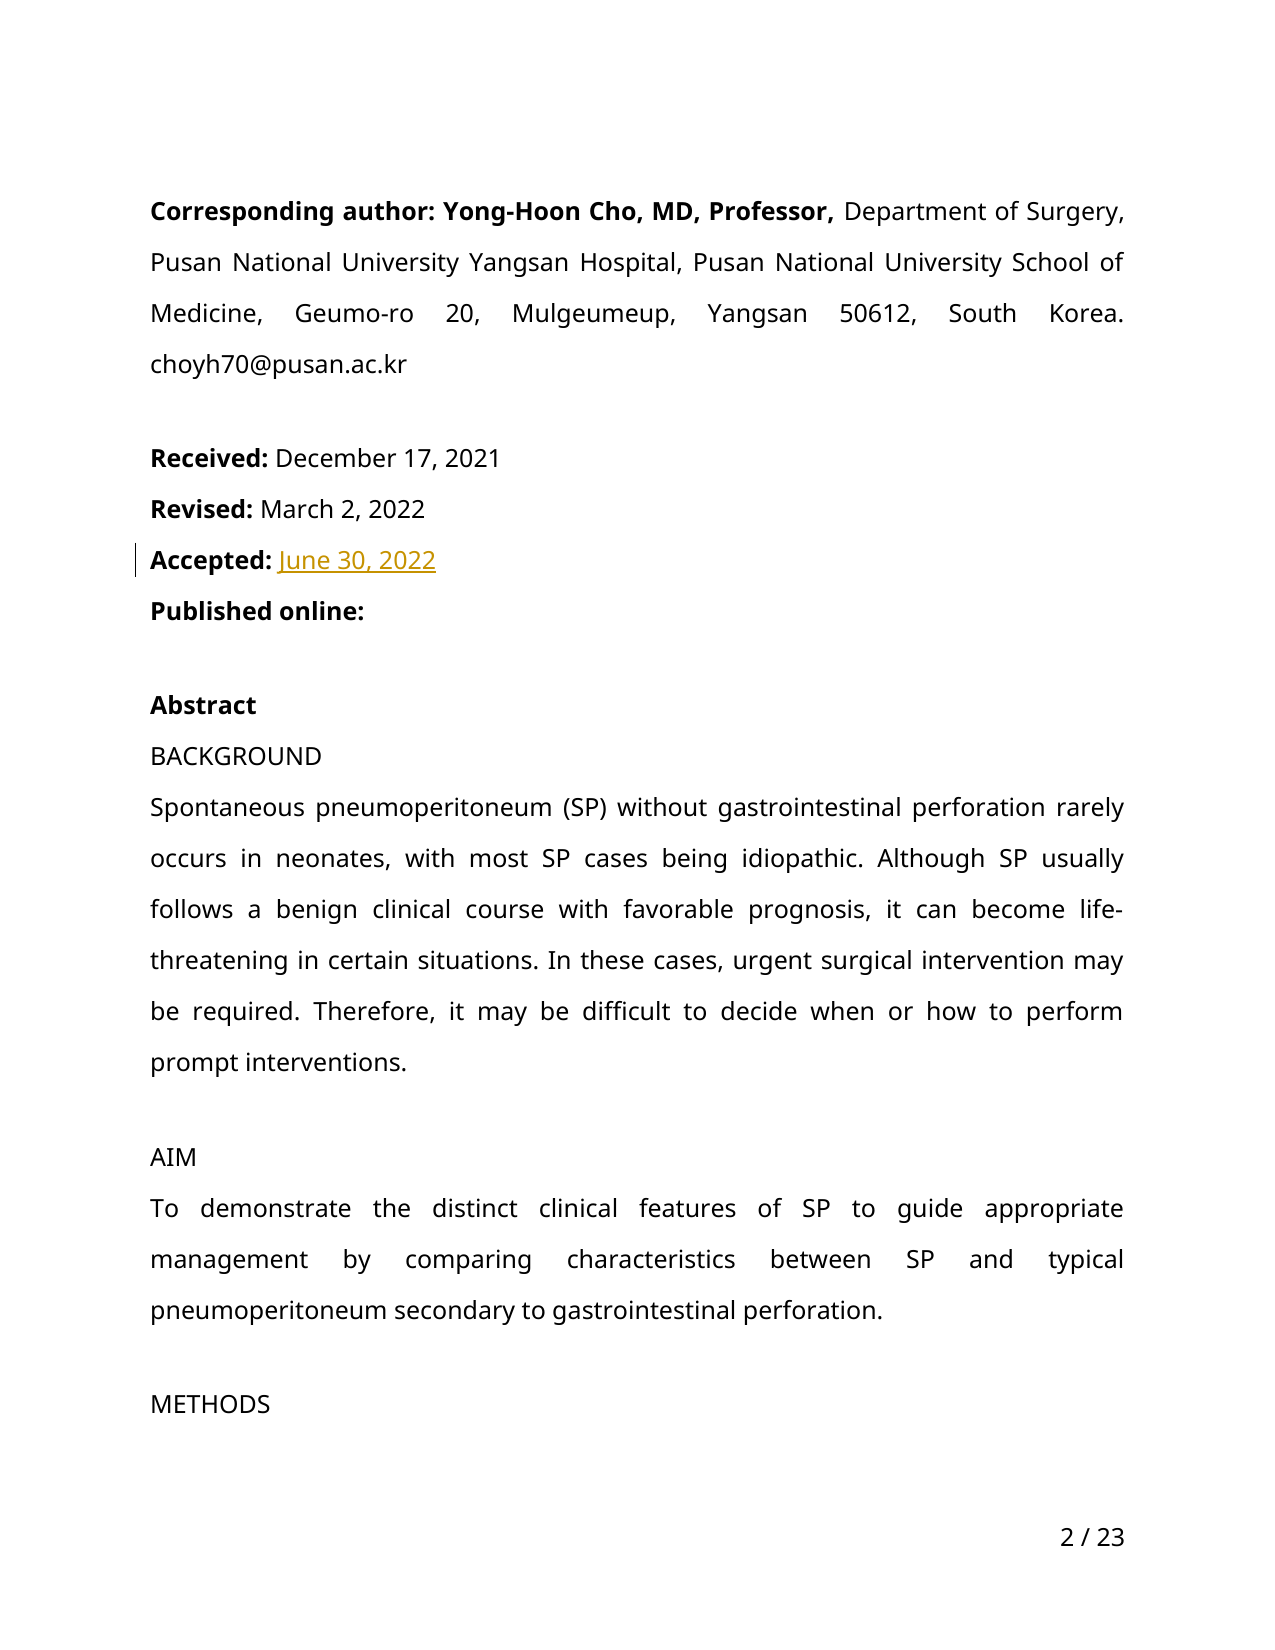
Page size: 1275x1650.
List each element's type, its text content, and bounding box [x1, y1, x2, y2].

text To demonstrate the distinct clinical features of SP to guide appropriate management by comparing characteristics between SP and typical pneumoperitoneum secondary to gastrointestinal perforation. [150, 1190, 1125, 1326]
text Abstract [150, 688, 1125, 722]
text Revised: March 2, 2022 [150, 491, 1125, 526]
text METHODS [150, 1386, 1125, 1421]
text Published online: [150, 593, 1125, 628]
text Received: December 17, 2021 [150, 440, 1125, 474]
text Corresponding author: Yong-Hoon Cho, MD, Professor, Department of Surgery, Pusan National University Yangsan Hospital, Pusan National University School of Medicine, Geumo-ro 20, Mulgeumeup, Yangsan 50612, South Korea. choyh70@pusan.ac.kr [150, 193, 1125, 380]
text Spontaneous pneumoperitoneum (SP) without gastrointestinal perforation rarely occurs in neonates, with most SP cases being idiopathic. Although SP usually follows a benign clinical course with favorable prognosis, it can become life-threatening in certain situations. In these cases, urgent surgical intervention may be required. Therefore, it may be difficult to decide when or how to perform prompt interventions. [150, 790, 1125, 1079]
text BACKGROUND [150, 739, 1125, 773]
text Accepted: [150, 542, 1125, 577]
text AIM [150, 1139, 1125, 1173]
